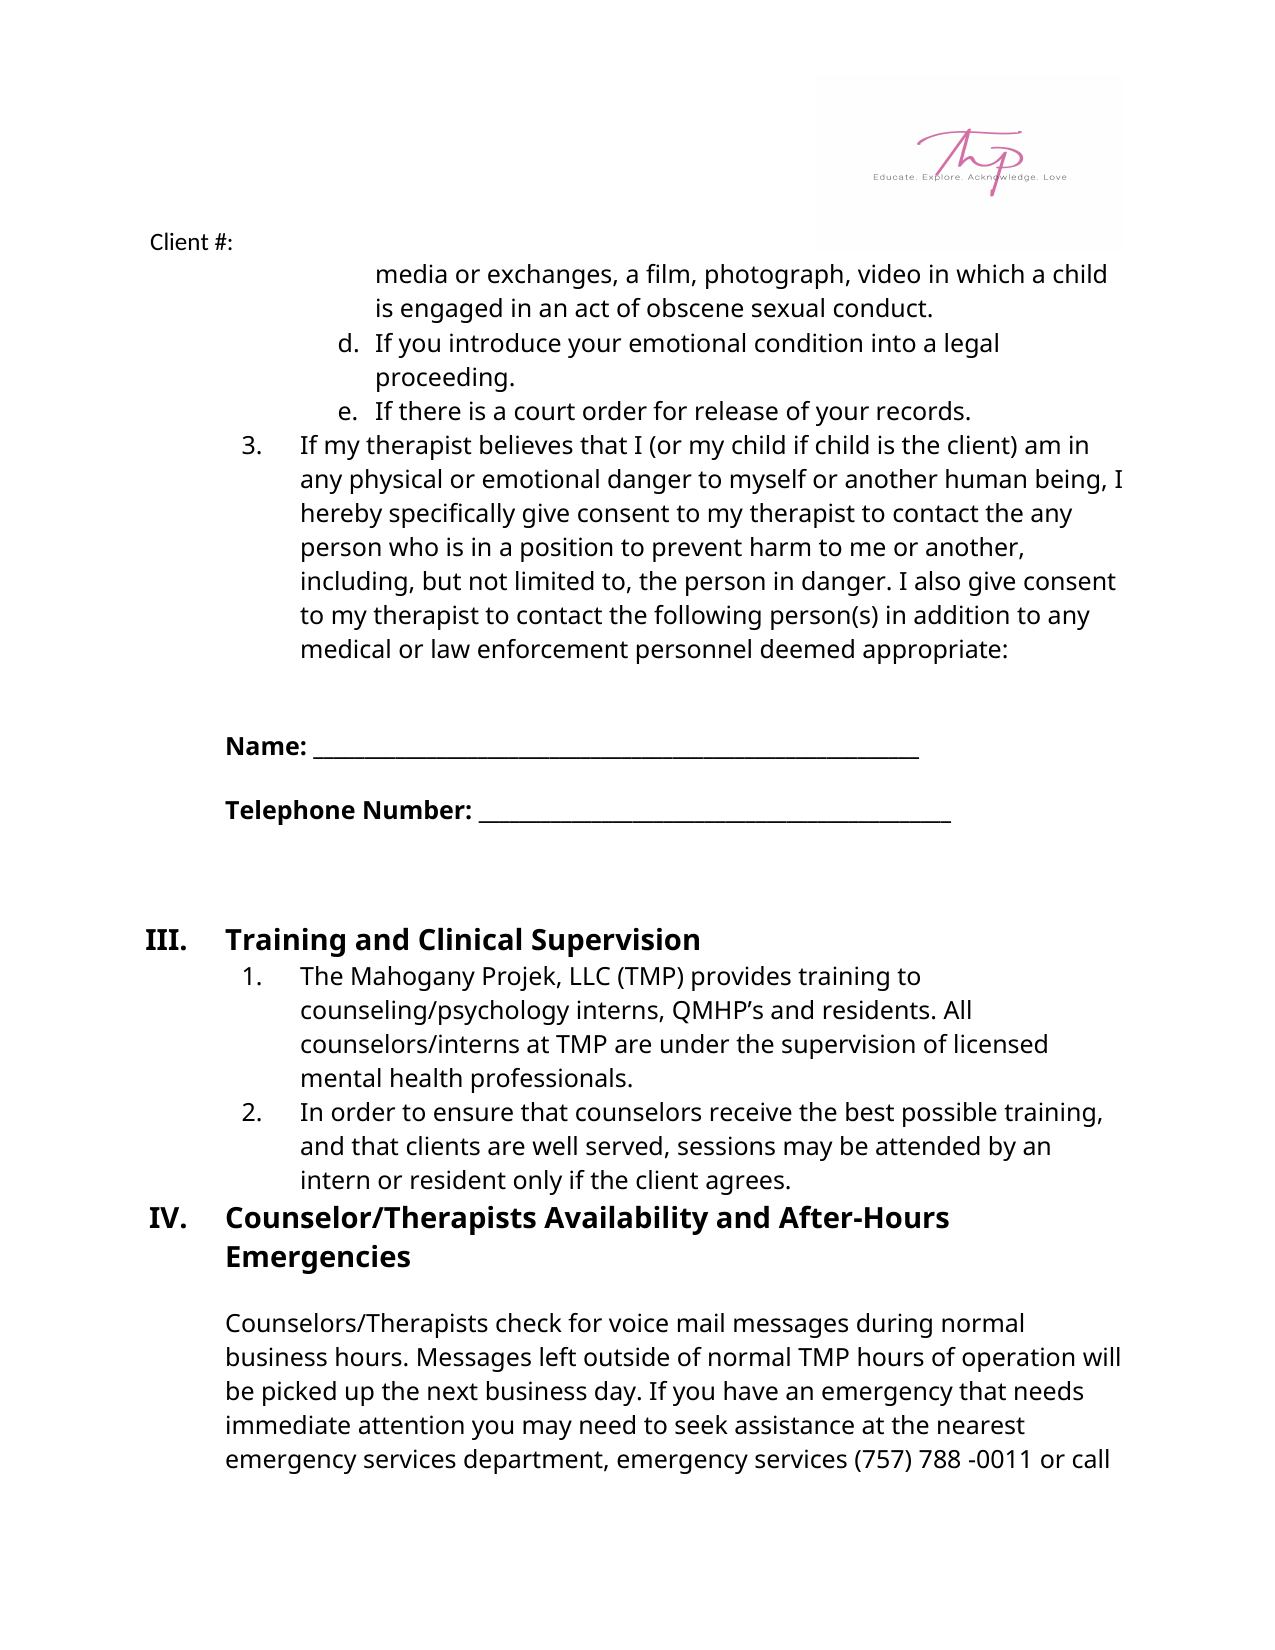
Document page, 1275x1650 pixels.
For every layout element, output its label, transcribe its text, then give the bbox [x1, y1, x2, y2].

picture [816, 75, 1124, 251]
list If my therapist believes that I (or my child if child is the client) am in any physical or emotional danger to myself or another human being, I hereby specifically give consent to my therapist to contact the any person who is in a position to prevent harm to me or another, including, but not limited to, the person in danger. I also give consent to my therapist to contact the following person(s) in addition to any medical or law enforcement personnel deemed appropriate: [262, 427, 1125, 666]
list In order to ensure that counselors receive the best possible training, and that clients are well served, sessions may be attended by an intern or resident only if the client agrees. [262, 1095, 1125, 1197]
list If you introduce your emotional condition into a legal proceeding. [337, 325, 1125, 393]
list If there is a court order for release of your records. [337, 393, 1125, 427]
list Training and Clinical Supervision [187, 919, 1125, 958]
list Counselor/Therapists Availability and After-Hours Emergencies [187, 1197, 1125, 1276]
text Telephone Number: ______________________________________________ [225, 792, 1125, 826]
text Name: ___________________________________________________________ [225, 729, 1125, 763]
list The Mahogany Projek, LLC (TMP) provides training to counseling/psychology interns, QMHP’s and residents. All counselors/interns at TMP are under the supervision of licensed mental health professionals. [262, 958, 1125, 1095]
